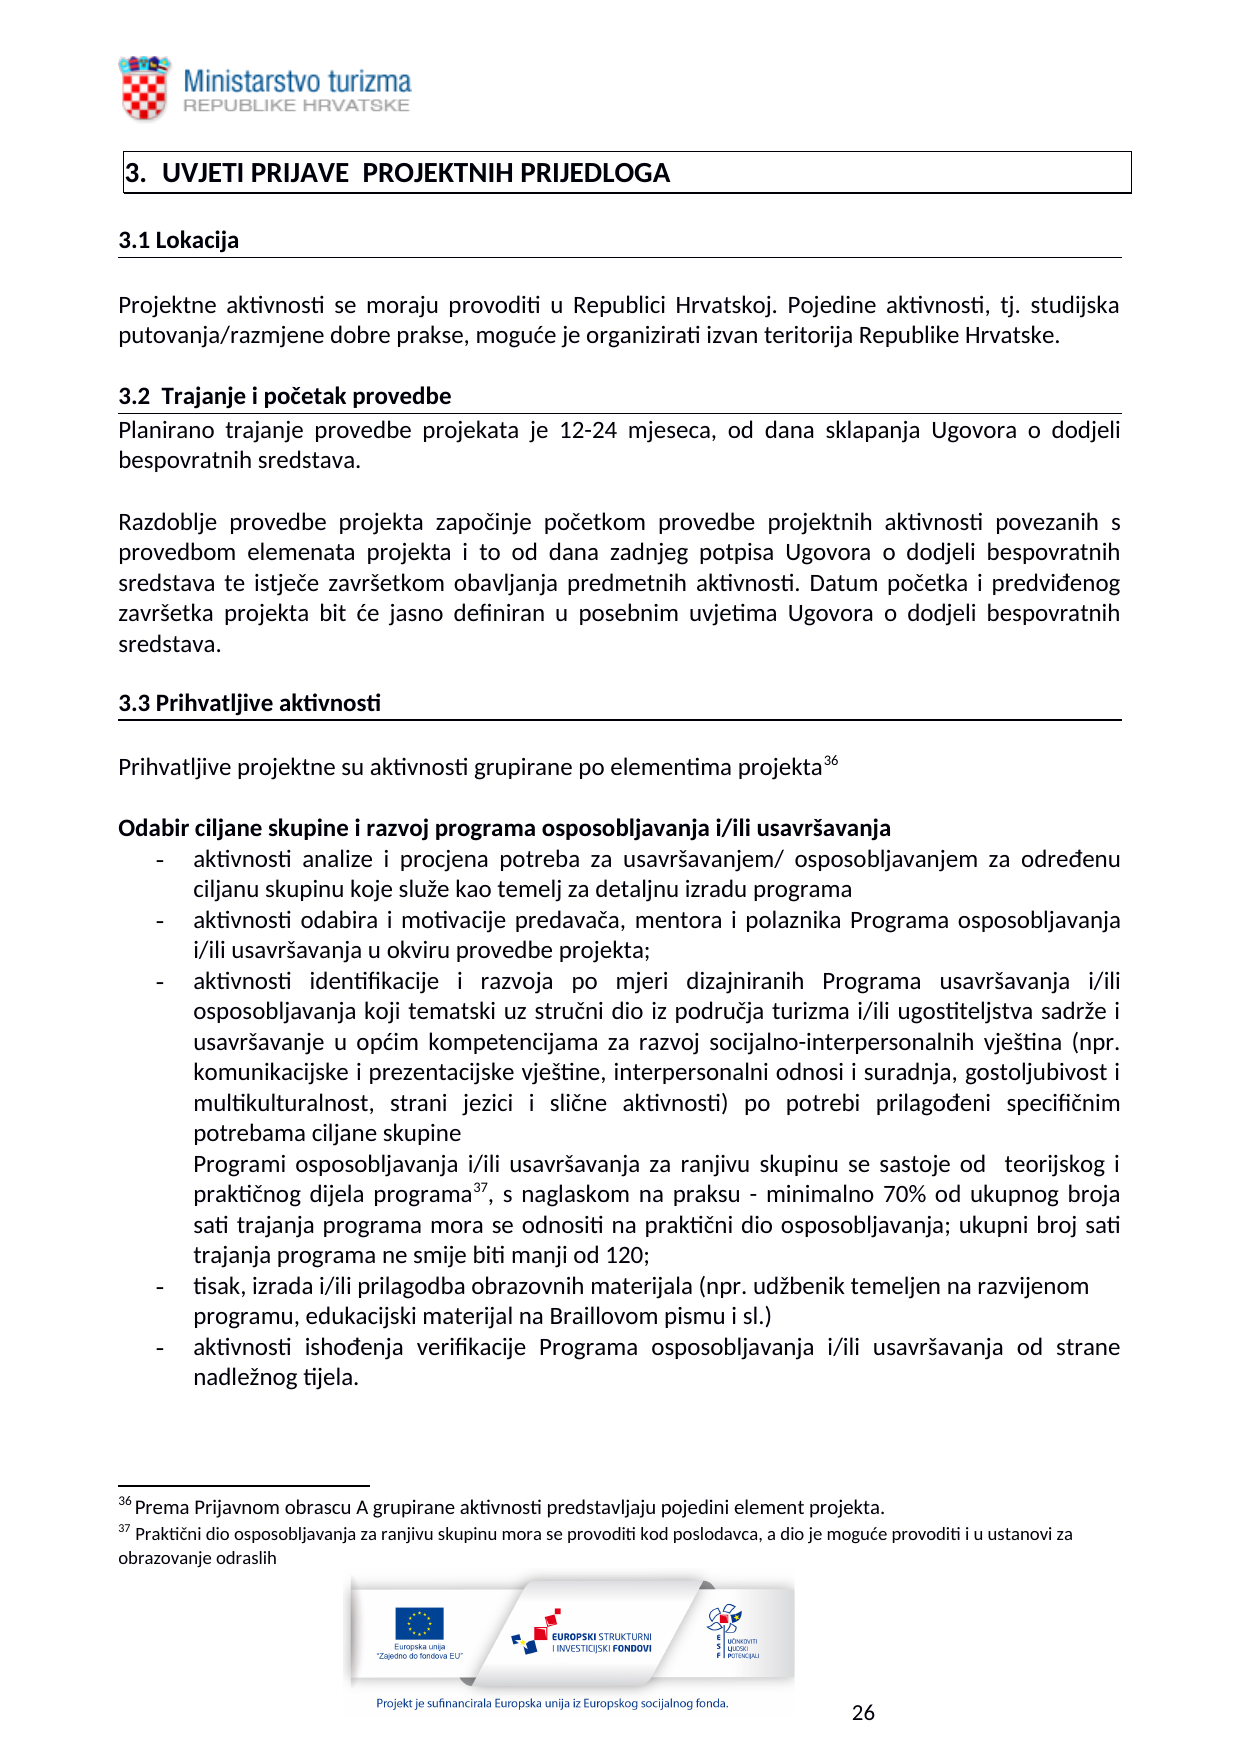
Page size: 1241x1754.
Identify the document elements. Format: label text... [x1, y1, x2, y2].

list aktivnosti odabira i motivacije predavača, mentora i polaznika Programa osposobljavanja i/ili usavršavanja u okviru provedbe projekta; [156, 904, 1122, 965]
text Prihvatljive projektne su aktivnosti grupirane po elementima projekta [118, 751, 1122, 782]
text 3.1 Lokacija [118, 225, 1122, 257]
list aktivnosti ishođenja verifikacije Programa osposobljavanja i/ili usavršavanja od strane nadležnog tijela. [156, 1331, 1122, 1392]
picture [118, 56, 412, 124]
list tisak, izrada i/ili prilagodba obrazovnih materijala (npr. udžbenik temeljen na razvijenom programu, edukacijski materijal na Braillovom pismu i sl.) [156, 1270, 1122, 1331]
picture [343, 1568, 795, 1717]
list Programi osposobljavanja i/ili usavršavanja za ranjivu skupinu se sastoje od teorijskog i praktičnog dijela programa, s naglaskom na praksu - minimalno 70% od ukupnog broja sati trajanja programa mora se odnositi na praktični dio osposobljavanja; ukupni broj sati trajanja programa ne smije biti manji od 120; [193, 1148, 1122, 1270]
text Planirano trajanje provedbe projekata je 12-24 mjeseca, od dana sklapanja Ugovora o dodjeli bespovratnih sredstava. [118, 414, 1122, 475]
text Odabir ciljane skupine i razvoj programa osposobljavanja i/ili usavršavanja [118, 812, 1122, 843]
list aktivnosti identifikacije i razvoja po mjeri dizajniranih Programa usavršavanja i/ili osposobljavanja koji tematski uz stručni dio iz područja turizma i/ili ugostiteljstva sadrže i usavršavanje u općim kompetencijama za razvoj socijalno-interpersonalnih vještina (npr. komunikacijske i prezentacijske vještine, interpersonalni odnosi i suradnja, gostoljubivost i multikulturalnost, strani jezici i slične aktivnosti) po potrebi prilagođeni specifičnim potrebama ciljane skupine [156, 965, 1122, 1148]
text 3.2 Trajanje i početak provedbe [118, 380, 1122, 413]
text 3.3 Prihvatljive aktivnosti [118, 687, 1122, 719]
list aktivnosti analize i procjena potreba za usavršavanjem/ osposobljavanjem za određenu ciljanu skupinu koje služe kao temelj za detaljnu izradu programa [156, 843, 1122, 904]
text Razdoblje provedbe projekta započinje početkom provedbe projektnih aktivnosti povezanih s provedbom elemenata projekta i to od dana zadnjeg potpisa Ugovora o dodjeli bespovratnih sredstava te istječe završetkom obavljanja predmetnih aktivnosti. Datum početka i predviđenog završetka projekta bit će jasno definiran u posebnim uvjetima Ugovora o dodjeli bespovratnih sredstava. [118, 506, 1122, 658]
list UVJETI PRIJAVE PROJEKTNIH PRIJEDLOGA [124, 152, 1131, 192]
text Projektne aktivnosti se moraju provoditi u Republici Hrvatskoj. Pojedine aktivnosti, tj. studijska putovanja/razmjene dobre prakse, moguće je organizirati izvan teritorija Republike Hrvatske. [118, 289, 1122, 350]
